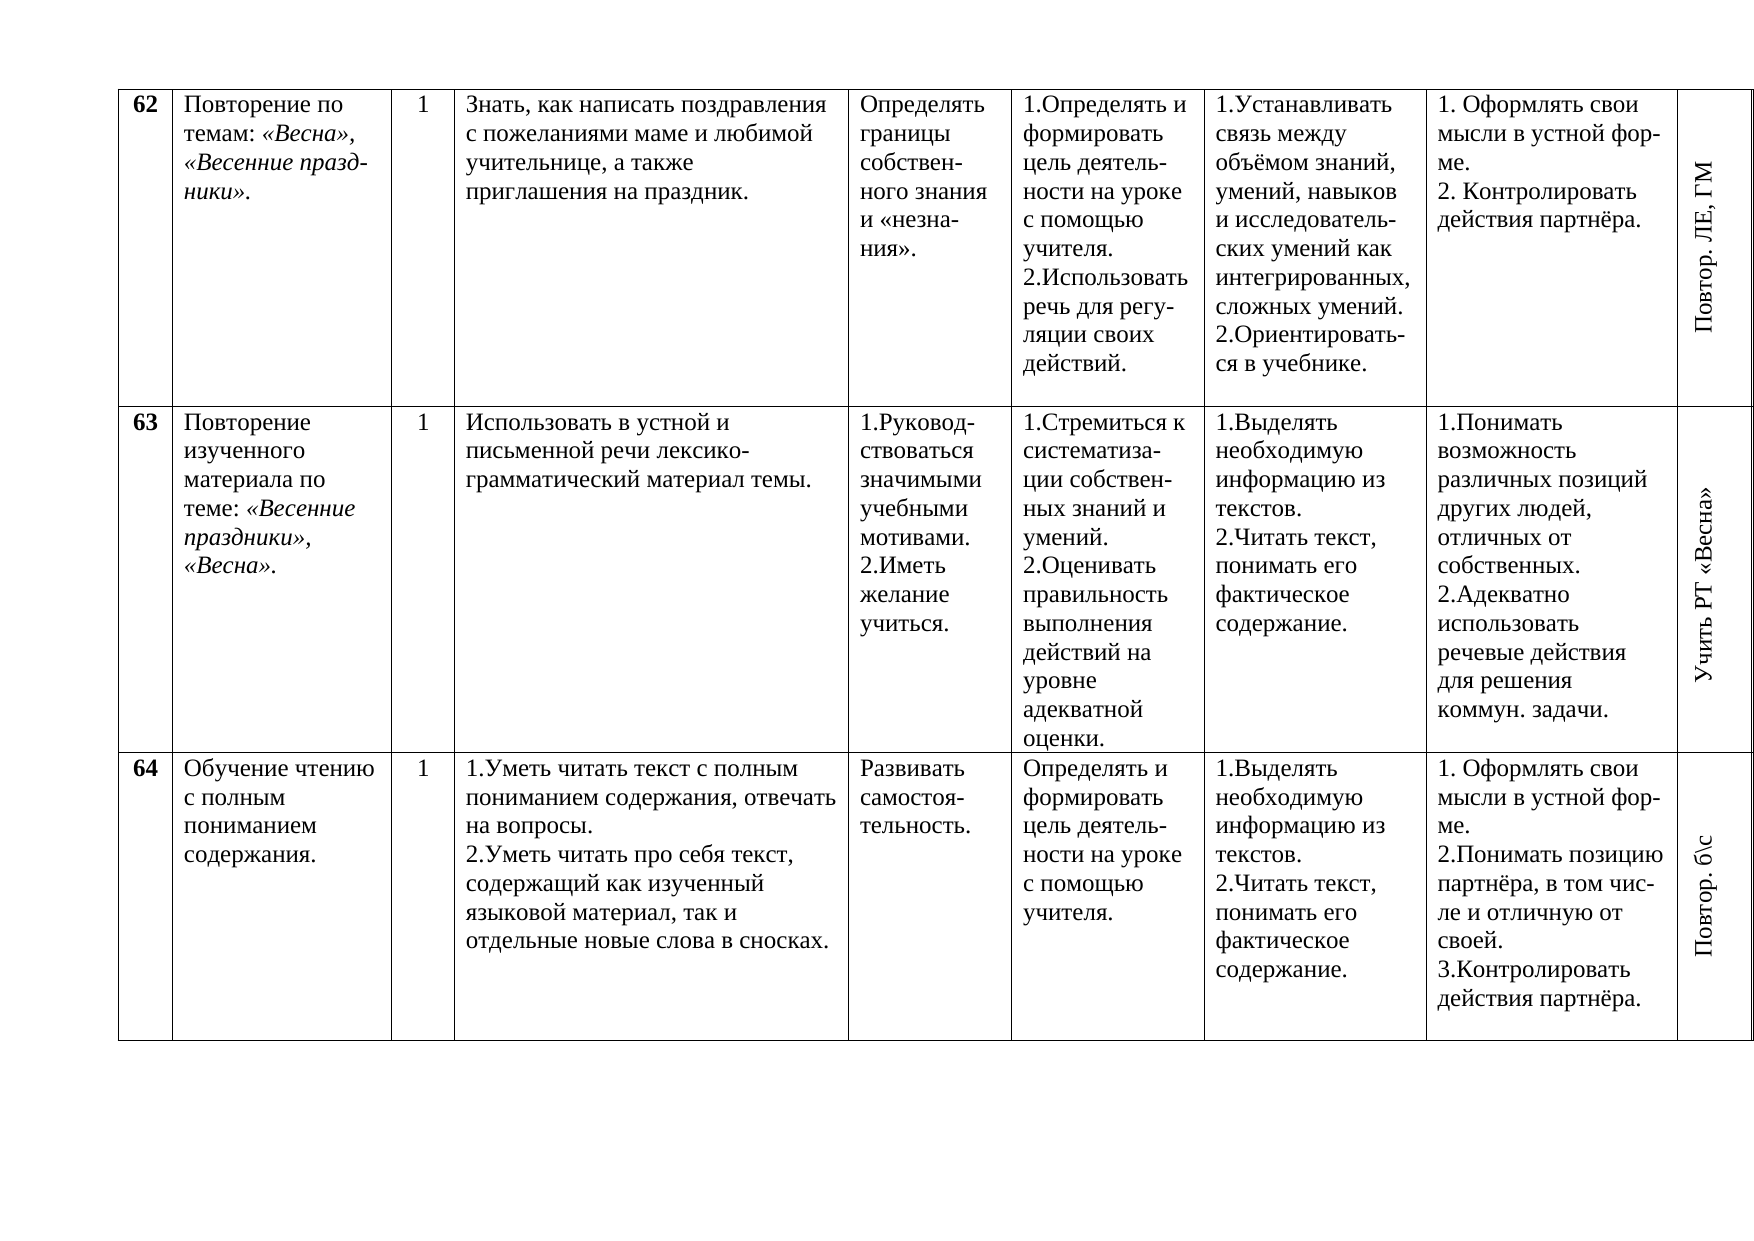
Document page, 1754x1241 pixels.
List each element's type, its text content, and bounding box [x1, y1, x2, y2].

table_cell 64 [119, 753, 172, 1040]
table_cell Повтор. ЛЕ, ГМ [1678, 90, 1751, 406]
table_cell 1. Оформлять свои мысли в устной фор-ме. 2. Контролировать действия партнёра. [1427, 90, 1677, 406]
table_cell Учить РТ «Весна» [1678, 407, 1751, 752]
table_cell 1 [392, 407, 454, 752]
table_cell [1205, 90, 1426, 406]
table_cell 1 [392, 90, 454, 406]
table_cell 1.Выделять необходимую информацию из текстов. 2.Читать текст, понимать его фактическое содержание. [1205, 753, 1426, 1040]
table_cell Использовать в устной и письменной речи лексико-грамматический материал темы. [455, 407, 848, 752]
table_cell 1.Уметь читать текст с полным пониманием содержания, отвечать на вопросы. 2.Уметь читать про себя текст, содержащий как изученный языковой материал, так и отдельные новые слова в сносках. [455, 753, 848, 1040]
table_cell 1.Руковод-ствоваться значимыми учебными мотивами. 2.Иметь желание учиться. [849, 407, 1011, 752]
table_cell 63 [119, 407, 172, 752]
table_cell 1.Понимать возможность различных позиций других людей, отличных от собственных. 2.Адекватно использовать речевые действия для решения коммун. задачи. [1427, 407, 1677, 752]
table_cell 62 [119, 90, 172, 406]
table_cell Повтор. б\с [1678, 753, 1751, 1040]
table_cell 1.Выделять необходимую информацию из текстов. 2.Читать текст, понимать его фактическое содержание. [1205, 407, 1426, 752]
table_cell Развивать самостоя-тельность. [849, 753, 1011, 1040]
table_cell 1. Оформлять свои мысли в устной фор-ме. 2.Понимать позицию партнёра, в том чис-ле и отличную от своей. 3.Контролировать действия партнёра. [1427, 753, 1677, 1040]
table_cell Обучение чтению с полным пониманием содержания. [173, 753, 391, 1040]
table_cell Знать, как написать поздравления с пожеланиями маме и любимой учительнице, а также приглашения на праздник. [455, 90, 848, 406]
table_cell 1 [392, 753, 454, 1040]
table_cell 1.Определять и формировать цель деятель-ности на уроке с помощью учителя. 2.Использовать речь для регу-ляции своих действий. [1012, 90, 1204, 406]
table_cell 1.Стремиться к систематиза-ции собствен-ных знаний и умений. 2.Оценивать правильность выполнения действий на уровне адекватной оценки. [1012, 407, 1204, 752]
table_cell Повторение по темам: «Весна», «Весенние празд-ники». [173, 90, 391, 406]
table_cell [1012, 753, 1204, 1040]
table_cell Определять границы собствен-ного знания и «незна-ния». [849, 90, 1011, 406]
table_cell Повторение изученного материала по теме: «Весенние праздники», «Весна». [173, 407, 391, 752]
